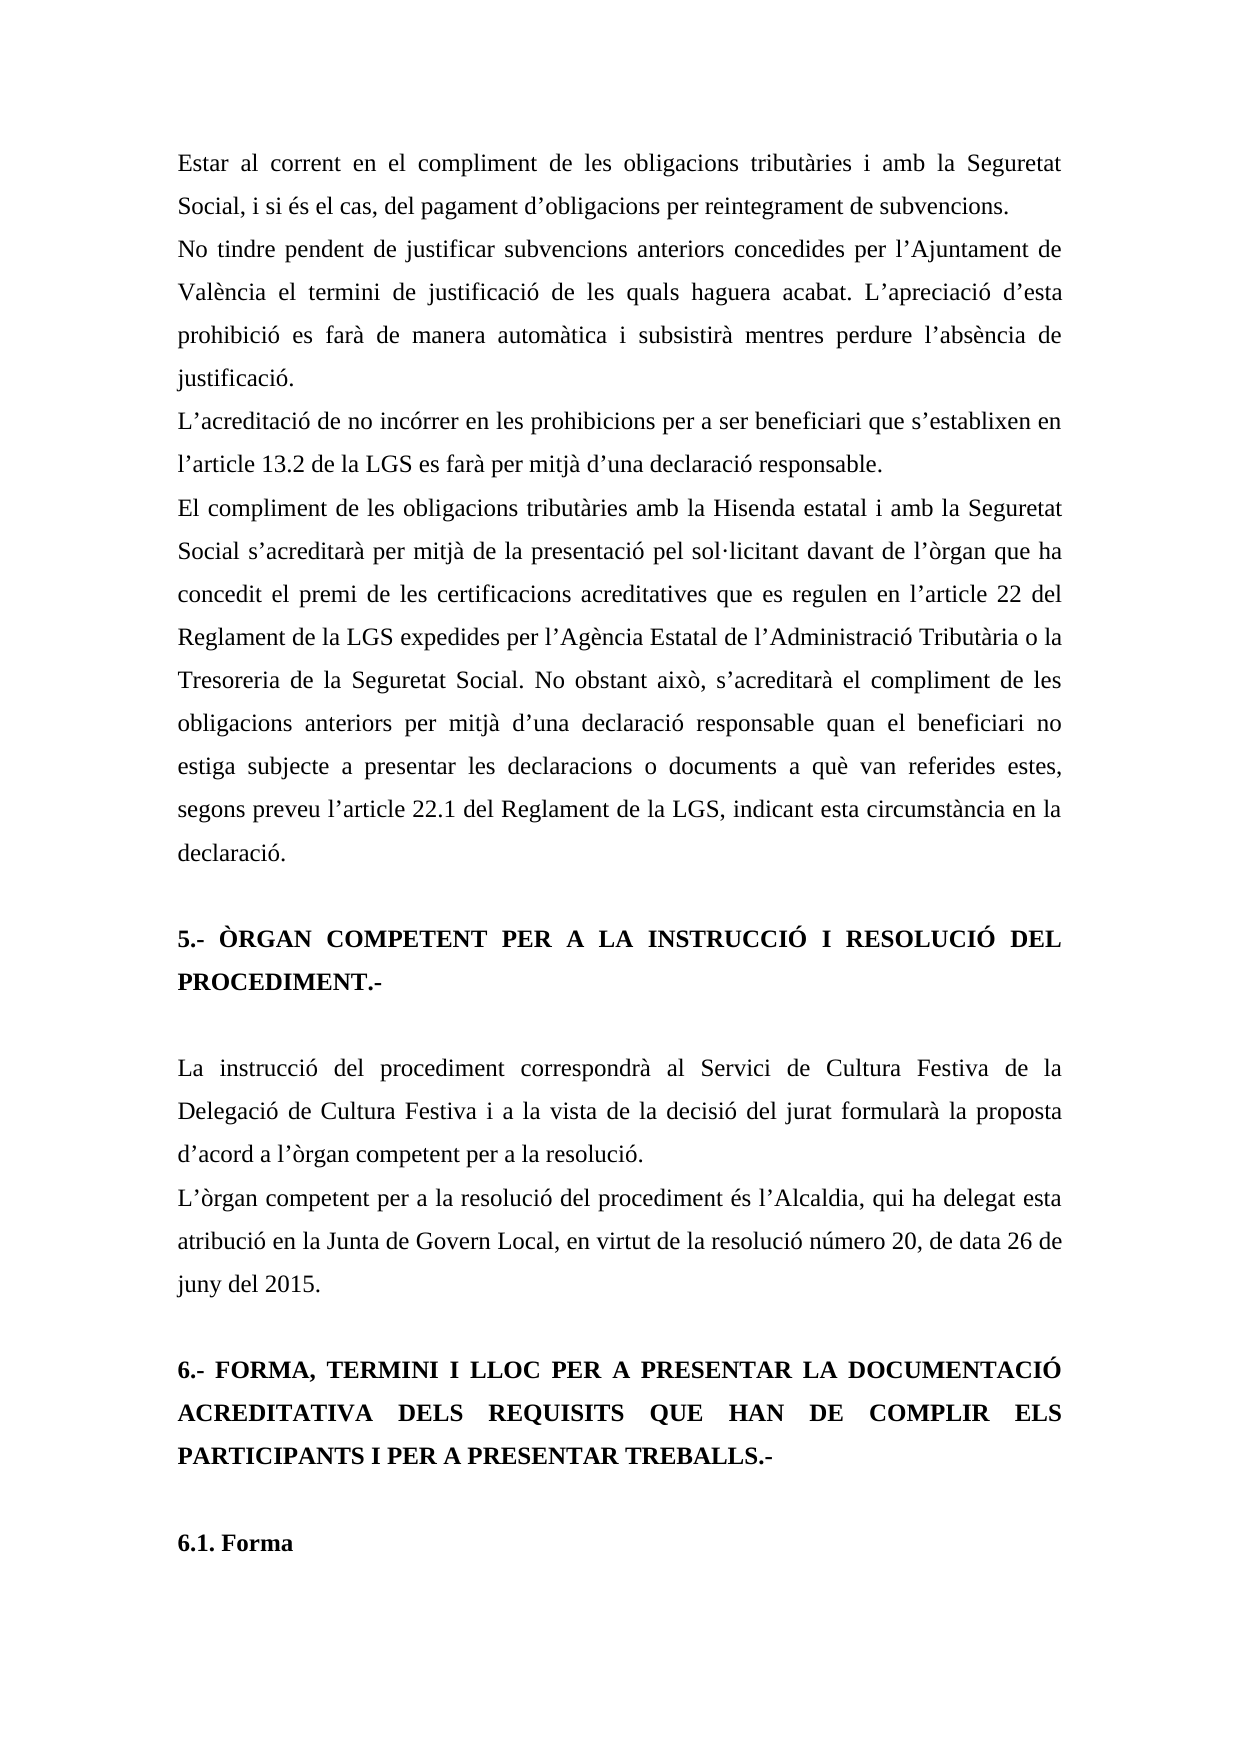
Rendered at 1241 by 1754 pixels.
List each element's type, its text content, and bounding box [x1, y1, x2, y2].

text No tindre pendent de justificar subvencions anteriors concedides per l’Ajuntament de València el termini de justificació de les quals haguera acabat. L’apreciació d’esta prohibició es farà de manera automàtica i subsistirà mentres perdure l’absència de justificació. [177, 234, 1063, 392]
text Estar al corrent en el compliment de les obligacions tributàries i amb la Seguretat Social, i si és el cas, del pagament d’obligacions per reintegrament de subvencions. [177, 148, 1063, 219]
text 6.- FORMA, TERMINI I LLOC PER A PRESENTAR LA DOCUMENTACIÓ ACREDITATIVA DELS REQUISITS QUE HAN DE COMPLIR ELS PARTICIPANTS I PER A PRESENTAR TREBALLS.- [177, 1355, 1063, 1470]
text L’òrgan competent per a la resolució del procediment és l’Alcaldia, qui ha delegat esta atribució en la Junta de Govern Local, en virtut de la resolució número 20, de data 26 de juny del 2015. [177, 1183, 1063, 1298]
text L’acreditació de no incórrer en les prohibicions per a ser beneficiari que s’establixen en l’article 13.2 de la LGS es farà per mitjà d’una declaració responsable. [177, 406, 1063, 478]
text 6.1. Forma [177, 1528, 1063, 1556]
text El compliment de les obligacions tributàries amb la Hisenda estatal i amb la Seguretat Social s’acreditarà per mitjà de la presentació pel sol·licitant davant de l’òrgan que ha concedit el premi de les certificacions acreditatives que es regulen en l’article 22 del Reglament de la LGS expedides per l’Agència Estatal de l’Administració Tributària o la Tresoreria de la Seguretat Social. No obstant això, s’acreditarà el compliment de les obligacions anteriors per mitjà d’una declaració responsable quan el beneficiari no estiga subjecte a presentar les declaracions o documents a què van referides estes, segons preveu l’article 22.1 del Reglament de la LGS, indicant esta circumstància en la declaració. [177, 493, 1063, 866]
text 5.- ÒRGAN COMPETENT PER A LA INSTRUCCIÓ I RESOLUCIÓ DEL PROCEDIMENT.- [177, 924, 1063, 996]
text La instrucció del procediment correspondrà al Servici de Cultura Festiva de la Delegació de Cultura Festiva i a la vista de la decisió del jurat formularà la proposta d’acord a l’òrgan competent per a la resolució. [177, 1053, 1063, 1168]
